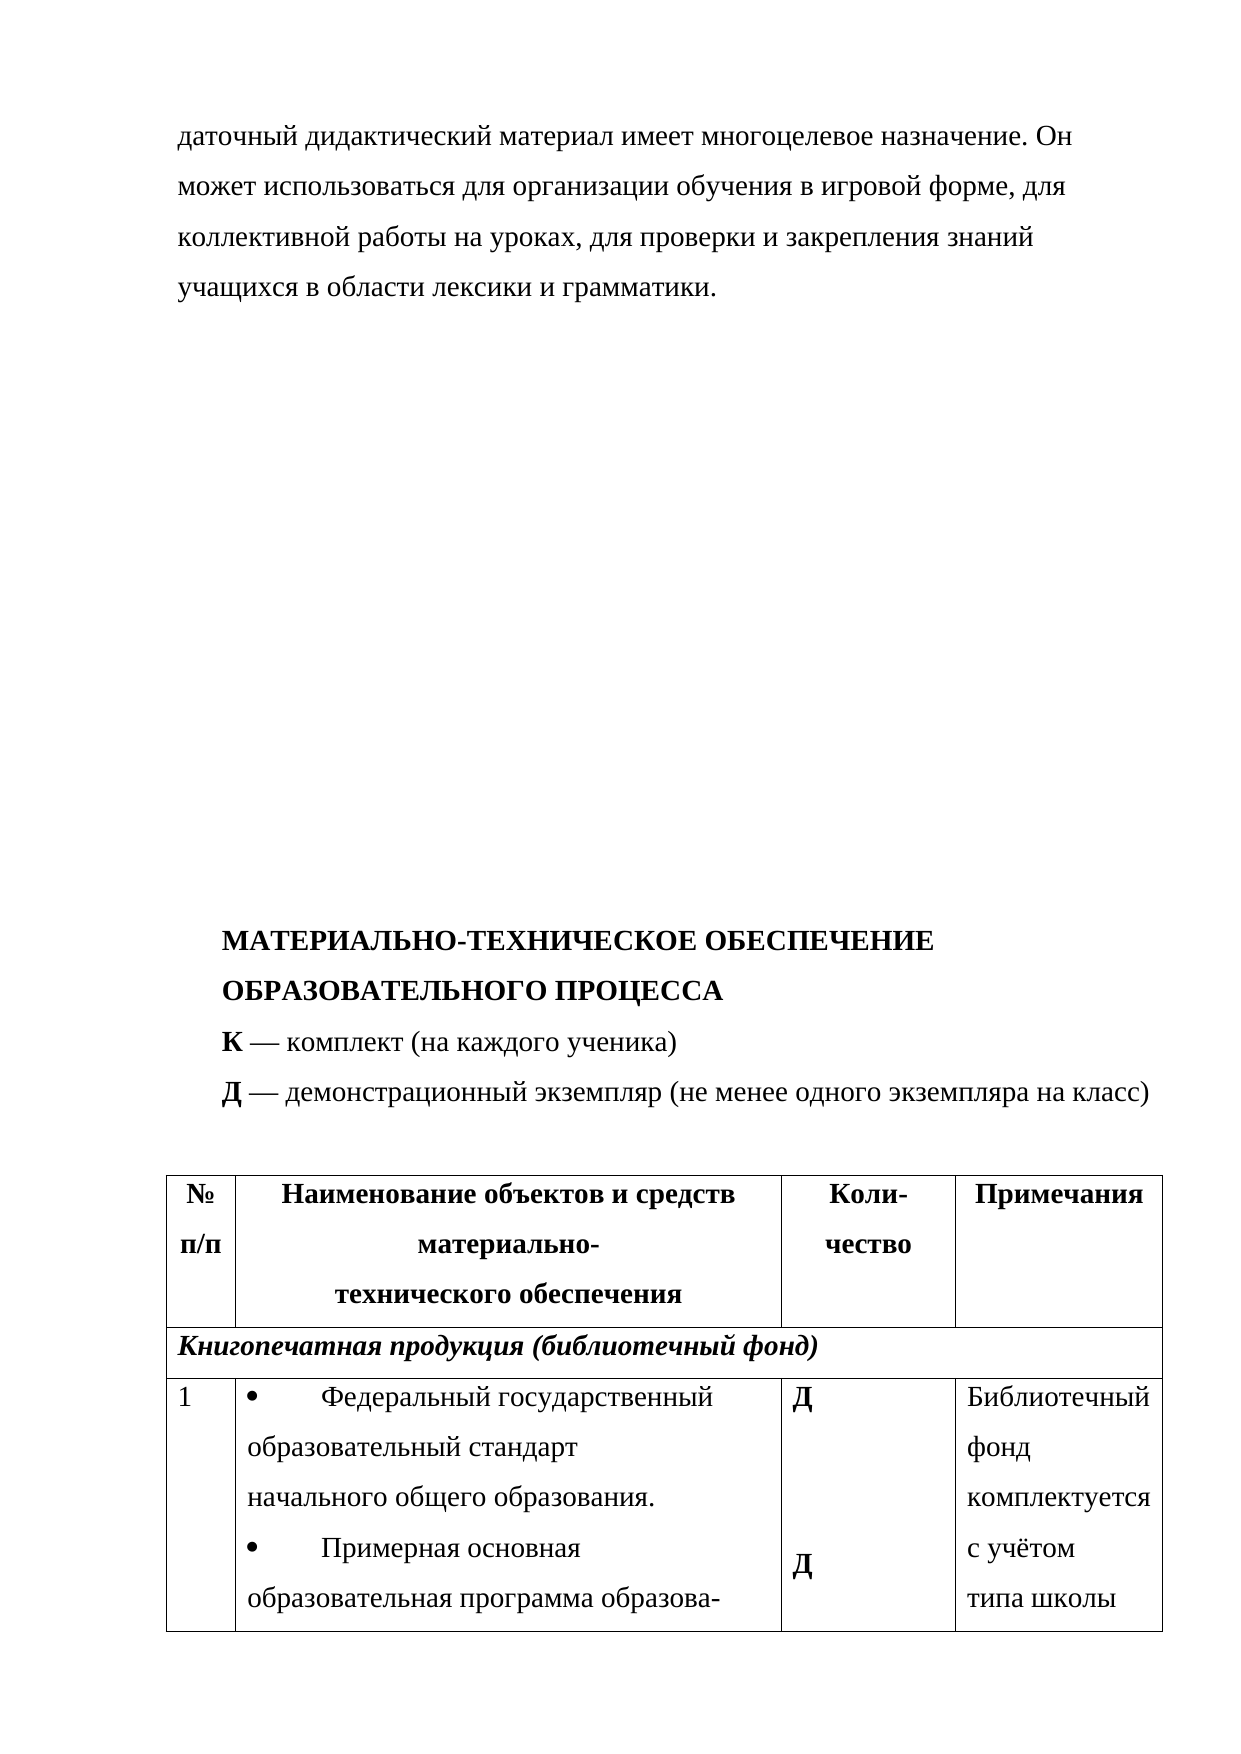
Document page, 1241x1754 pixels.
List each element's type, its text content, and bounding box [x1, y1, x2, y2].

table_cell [956, 1379, 1162, 1631]
text может использоваться для организации обучения в игровой форме, для [177, 168, 1152, 202]
text учащихся в области лексики и грамматики. [177, 269, 1152, 303]
text МАТЕРИАЛЬНО-ТЕХНИЧЕСКОЕ ОБЕСПЕЧЕНИЕ [177, 923, 1152, 957]
text коллективной работы на уроках, для проверки и закрепления знаний [177, 219, 1152, 252]
table_header Примечания [956, 1176, 1162, 1327]
text ОБРАЗОВАТЕЛЬНОГО ПРОЦЕССА [177, 973, 1152, 1007]
table_header Наименование объектов и средств материально- технического обеспечения [236, 1176, 781, 1327]
text Д — демонстрационный экземпляр (не менее одного экземпляра на класс) [177, 1074, 1152, 1108]
table_header № п/п [167, 1176, 235, 1327]
table_cell Д Д Д Д К Д Д [782, 1379, 955, 1631]
table_header Коли- чество [782, 1176, 955, 1327]
text даточный дидактический материал имеет многоцелевое назначение. Он [177, 118, 1152, 152]
text К — комплект (на каждого ученика) [177, 1024, 1152, 1057]
table_cell Книгопечатная продукция (библиотечный фонд) [167, 1328, 1162, 1378]
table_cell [236, 1379, 781, 1631]
table_cell 1 [167, 1379, 235, 1631]
